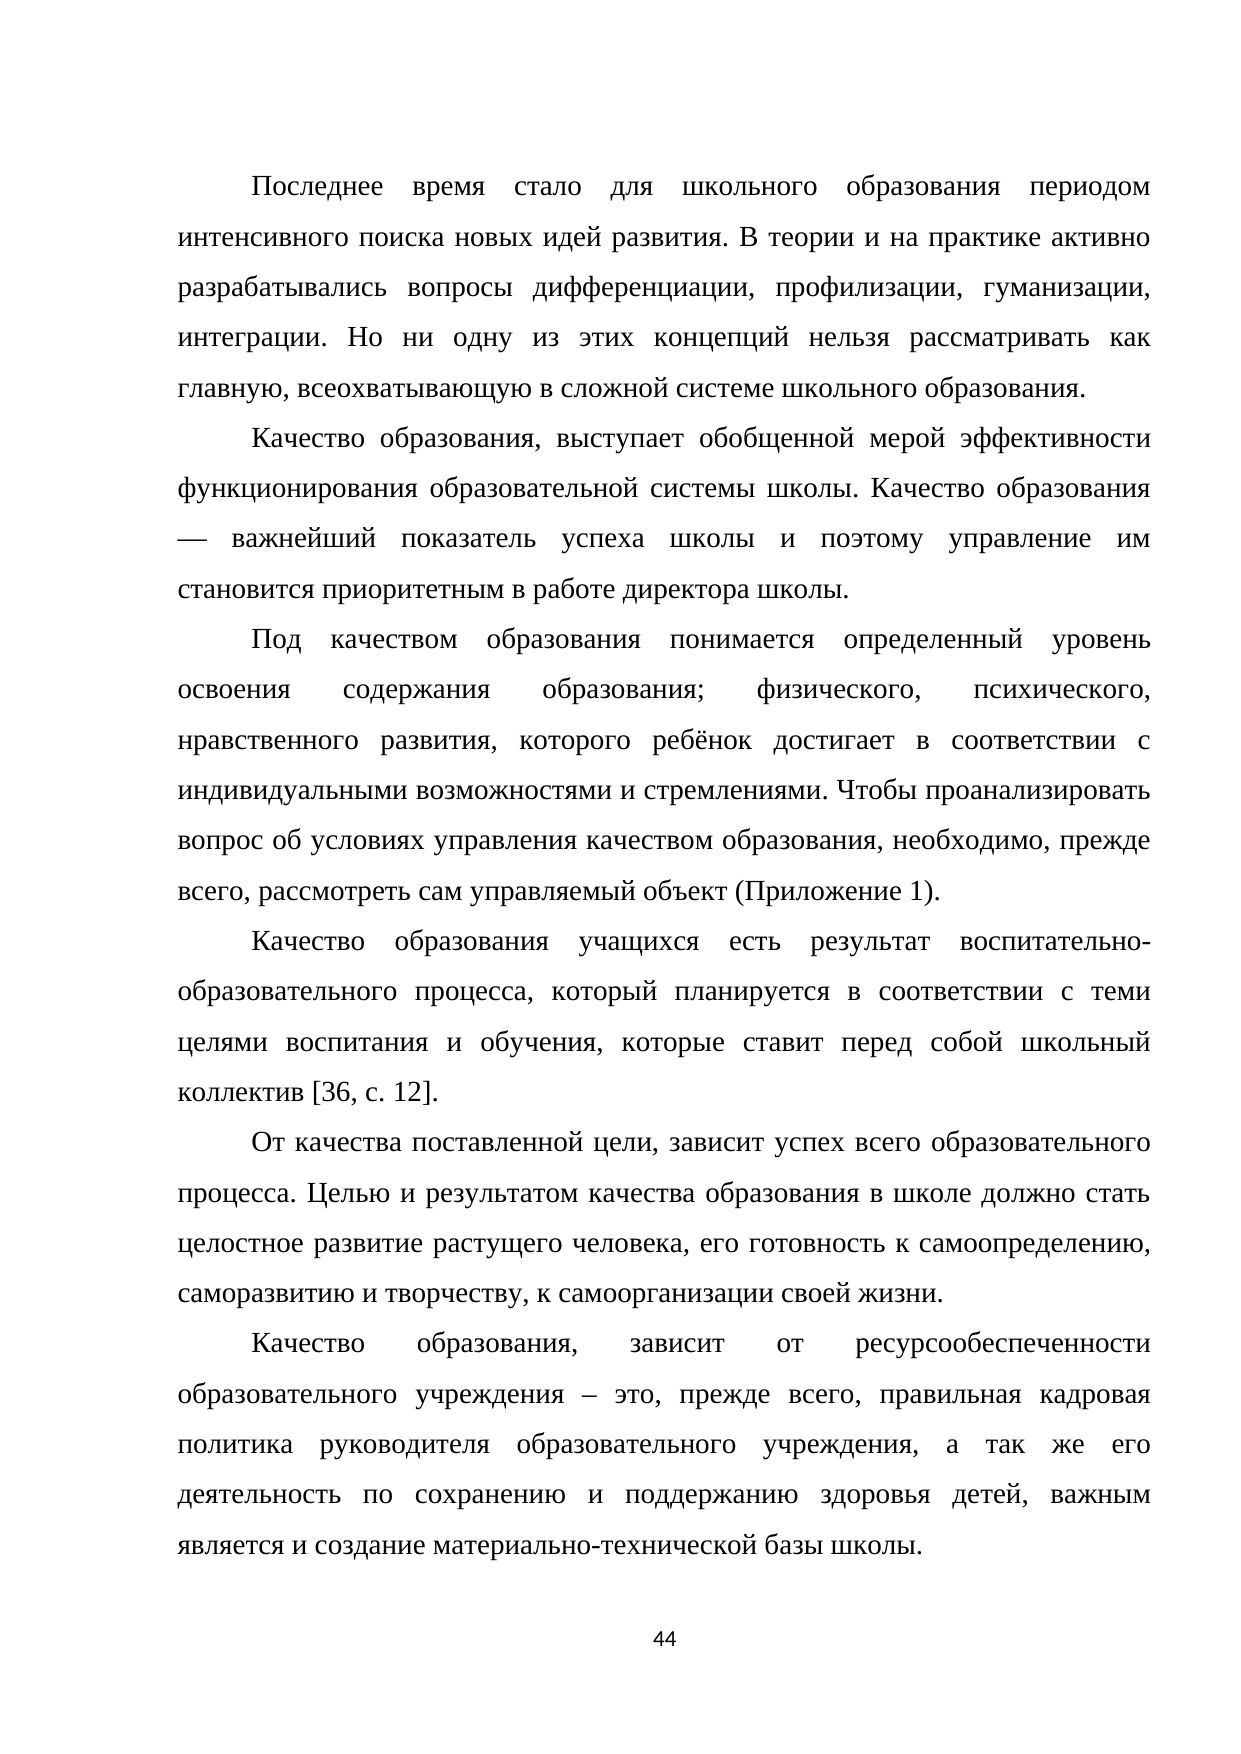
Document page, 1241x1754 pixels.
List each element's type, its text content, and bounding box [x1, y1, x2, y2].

text От качества поставленной цели, зависит успех всего образовательного процесса. Целью и результатом качества образования в школе должно стать целостное развитие растущего человека, его готовность к самоопределению, саморазвитию и творчеству, к самоорганизации своей жизни. [177, 1124, 1152, 1309]
text Качество образования учащихся есть результат воспитательно-образовательного процесса, который планируется в соответствии с теми целями воспитания и обучения, которые ставит перед собой школьный коллектив [36, с. 12]. [177, 923, 1152, 1108]
text Последнее время стало для школьного образования периодом интенсивного поиска новых идей развития. В теории и на практике активно разрабатывались вопросы дифференциации, профилизации, гуманизации, интеграции. Но ни одну из этих концепций нельзя рассматривать как главную, всеохватывающую в сложной системе школьного образования. [177, 168, 1152, 403]
text Качество образования, зависит от ресурсообеспеченности образовательного учреждения – это, прежде всего, правильная кадровая политика руководителя образовательного учреждения, а так же его деятельность по сохранению и поддержанию здоровья детей, важным является и создание материально-технической базы школы. [177, 1326, 1152, 1560]
text Качество образования, выступает обобщенной мерой эффективности функционирования образовательной системы школы. Качество образования— важнейший показатель успеха школы и поэтому управление им становится приоритетным в работе директора школы. [177, 420, 1152, 604]
text Под качеством образования понимается определенный уровень освоения содержания образования; физического, психического, нравственного развития, которого ребёнок достигает в соответствии с индивидуальными возможностями и стремлениями. Чтобы проанализировать вопрос об условиях управления качеством образования, необходимо, прежде всего, рассмотреть сам управляемый объект (Приложение 1). [177, 621, 1152, 906]
